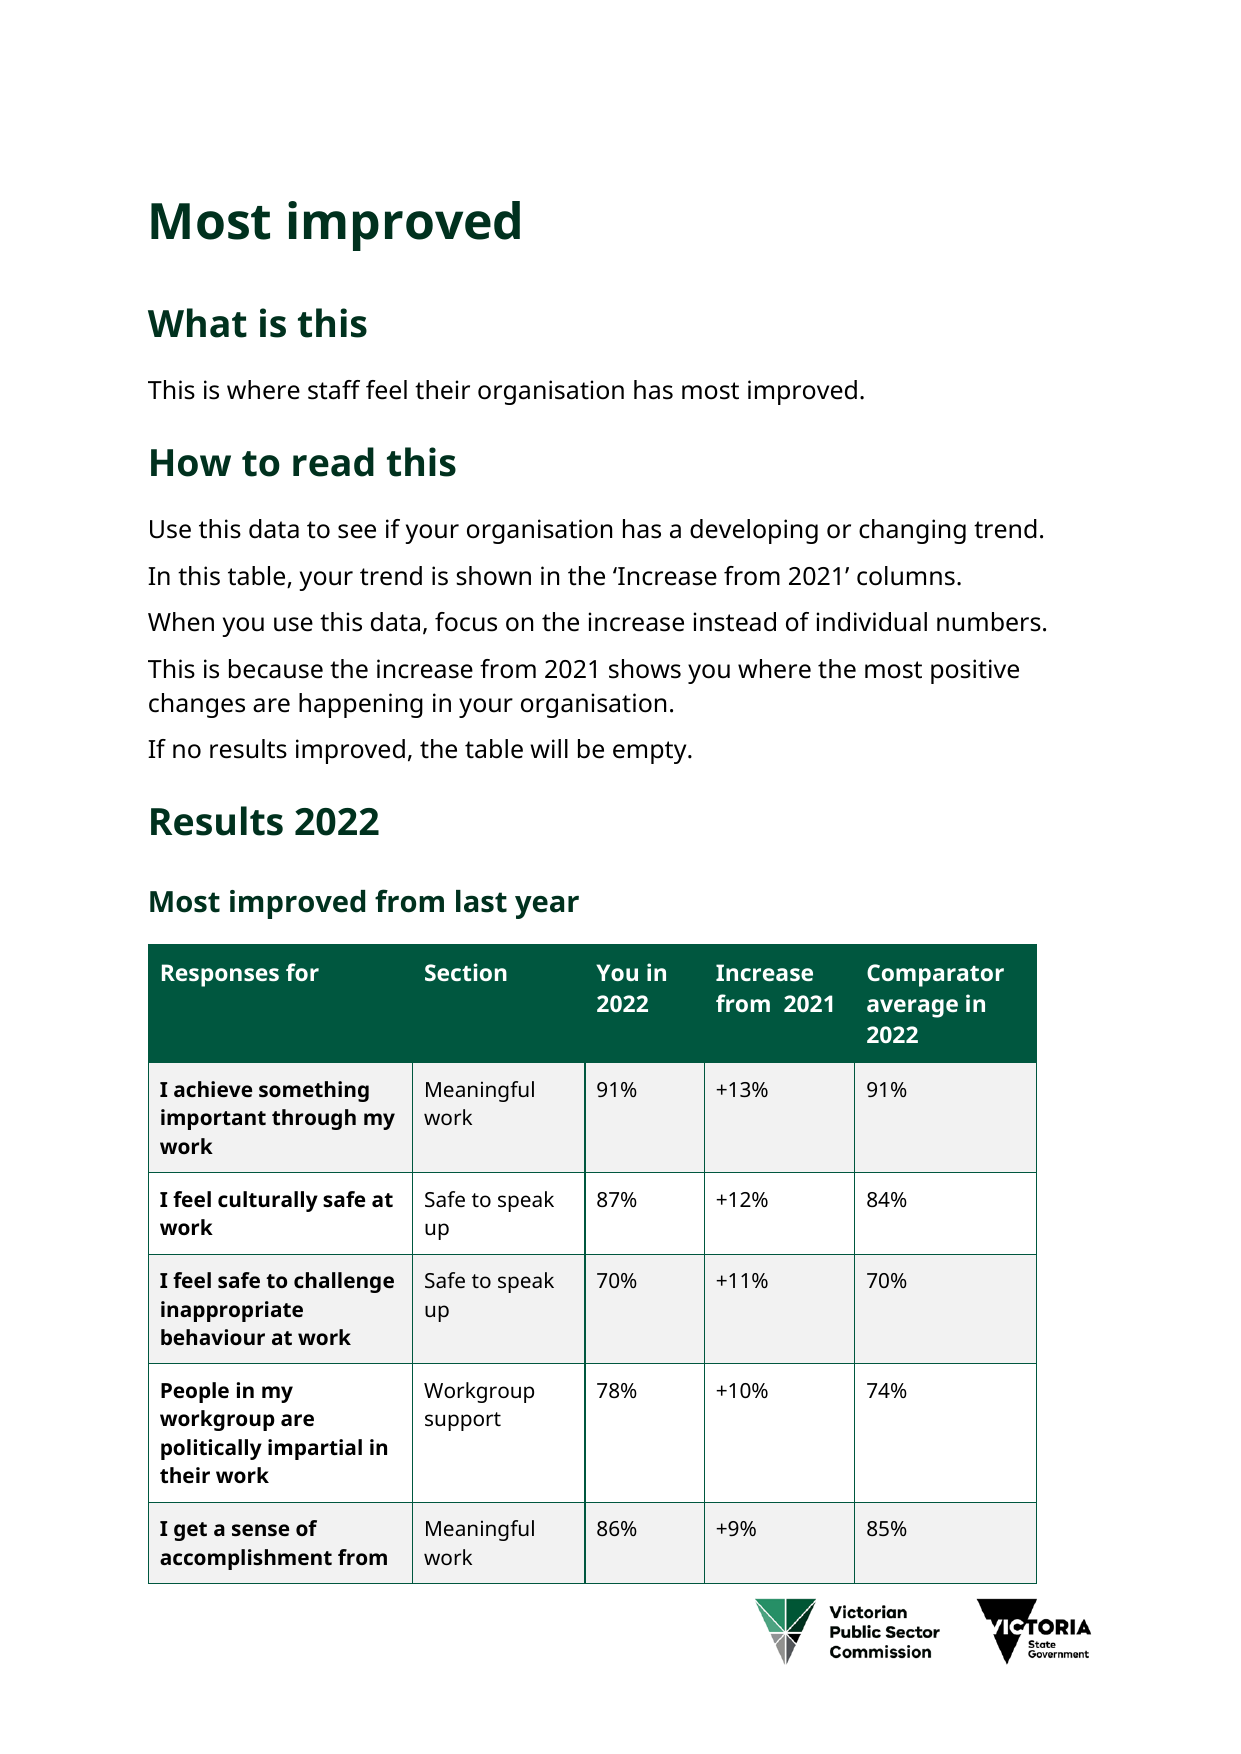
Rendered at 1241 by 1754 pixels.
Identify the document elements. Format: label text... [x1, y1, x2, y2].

table_cell 85% [855, 1503, 1036, 1583]
table_cell 70% [855, 1255, 1036, 1363]
table_cell 91% [855, 1063, 1036, 1172]
table_header Responses for [149, 945, 412, 1062]
table_cell +10% [705, 1364, 854, 1502]
table_cell People in my workgroup are politically impartial in their work [149, 1364, 412, 1502]
table_cell +9% [705, 1503, 854, 1583]
table_cell Safe to speak up [413, 1173, 584, 1253]
table_cell 91% [586, 1063, 704, 1172]
text This is because the increase from 2021 shows you where the most positive changes are happening in your organisation. [148, 651, 1092, 719]
table_cell 74% [855, 1364, 1036, 1502]
table_cell 87% [586, 1173, 704, 1253]
text In this table, your trend is shown in the ‘Increase from 2021’ columns. [148, 558, 1092, 592]
table_header Section [413, 945, 584, 1062]
text Use this data to see if your organisation has a developing or changing trend. [148, 512, 1092, 546]
table_cell 86% [586, 1503, 704, 1583]
text This is where staff feel their organisation has most improved. [148, 373, 1092, 407]
table_cell 84% [855, 1173, 1036, 1253]
table_cell I feel culturally safe at work [149, 1173, 412, 1253]
table_header You in 2022 [586, 945, 704, 1062]
subtitle How to read this [148, 436, 1092, 487]
subtitle Most improved [148, 186, 1092, 254]
table_cell Meaningful work [413, 1503, 584, 1583]
table_cell 78% [586, 1364, 704, 1502]
table_header Increase from 2021 [705, 945, 854, 1062]
table_cell +12% [705, 1173, 854, 1253]
subtitle Results 2022 [148, 795, 1092, 846]
table_cell 70% [586, 1255, 704, 1363]
table_cell +11% [705, 1255, 854, 1363]
picture [754, 1598, 1093, 1666]
table_cell I feel safe to challenge inappropriate behaviour at work [149, 1255, 412, 1363]
table_cell +13% [705, 1063, 854, 1172]
table_header Comparator average in 2022 [855, 945, 1036, 1062]
table_cell I achieve something important through my work [149, 1063, 412, 1172]
subtitle Most improved from last year [148, 881, 1092, 921]
text When you use this data, focus on the increase instead of individual numbers. [148, 605, 1092, 639]
table_cell I get a sense of accomplishment from my work [149, 1503, 412, 1583]
text If no results improved, the table will be empty. [148, 732, 1092, 766]
subtitle What is this [148, 297, 1092, 348]
table_cell Meaningful work [413, 1063, 584, 1172]
table_cell Safe to speak up [413, 1255, 584, 1363]
table_cell Workgroup support [413, 1364, 584, 1502]
